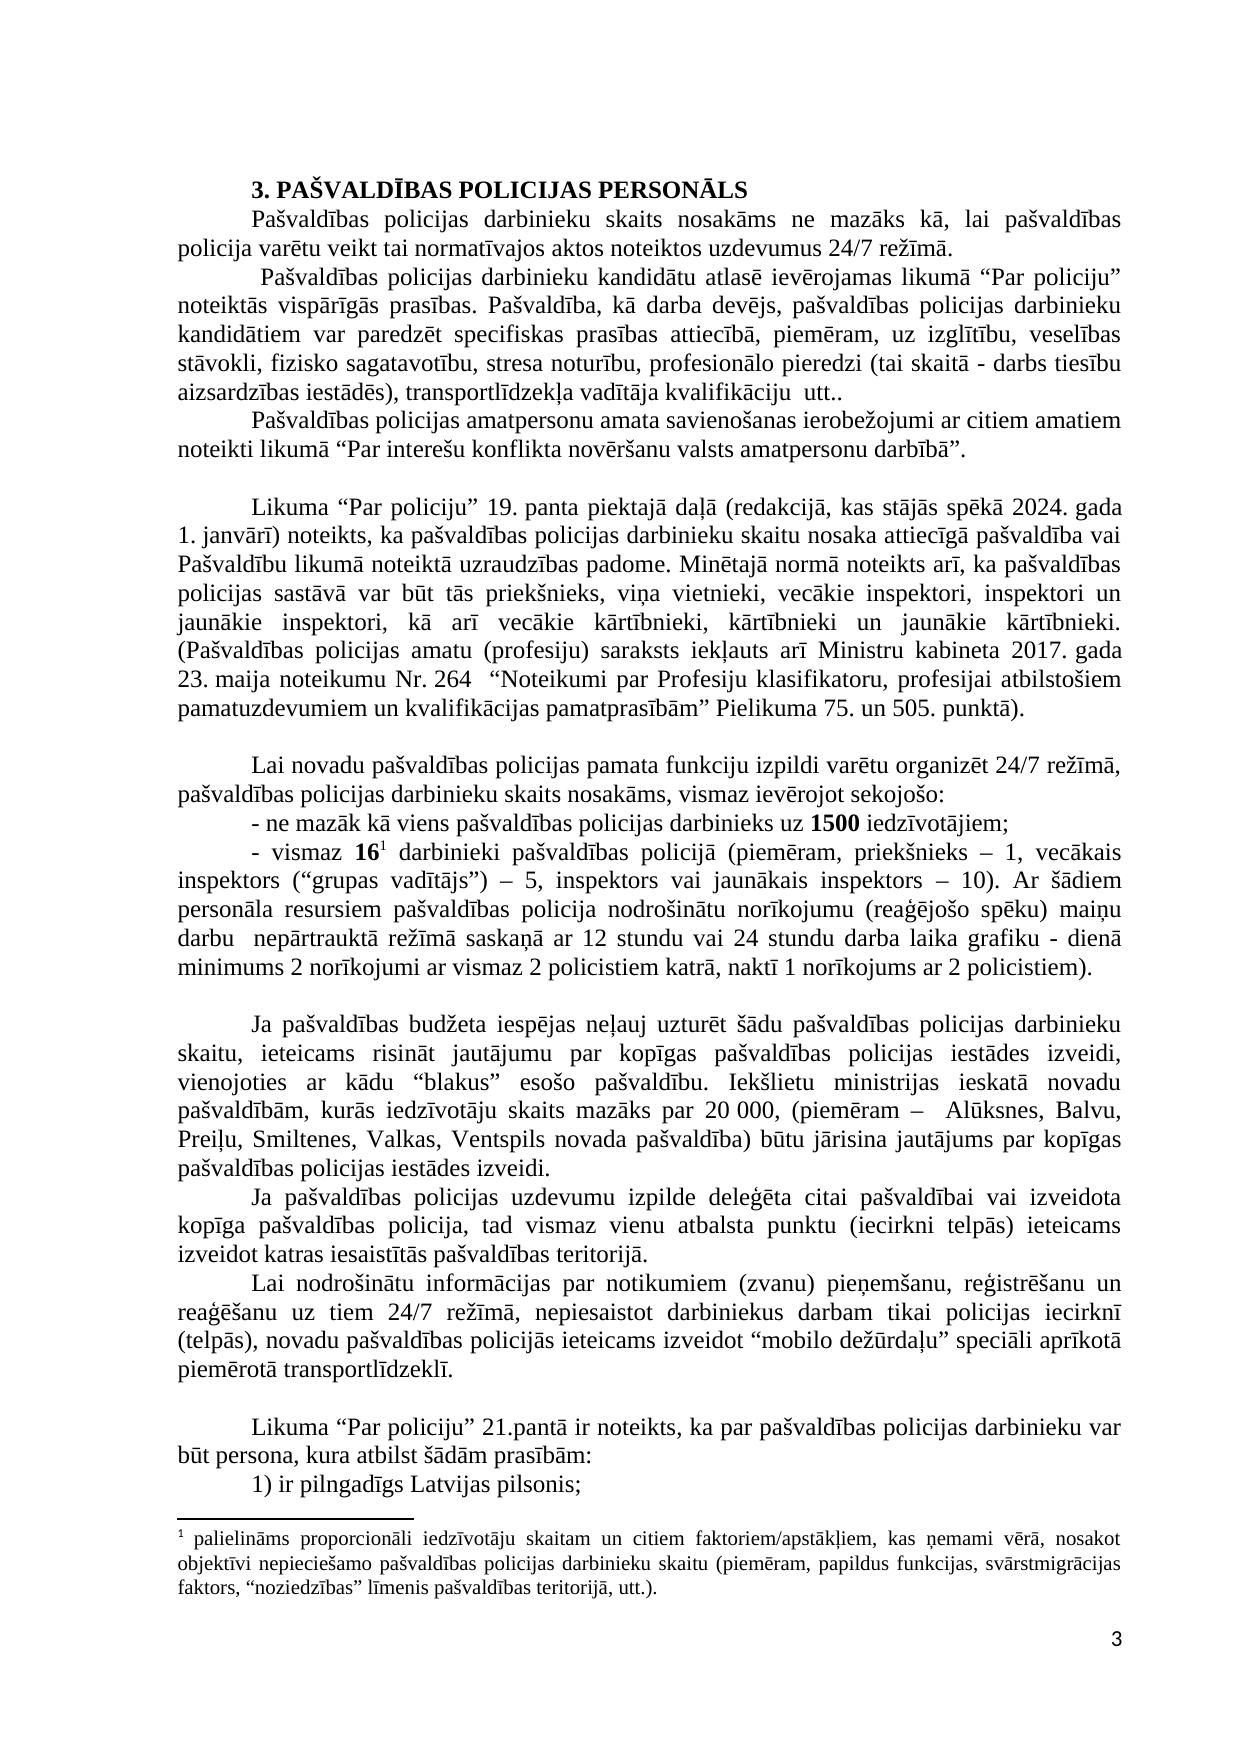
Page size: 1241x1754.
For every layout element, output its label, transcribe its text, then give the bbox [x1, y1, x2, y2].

text Pašvaldības policijas amatpersonu amata savienošanas ierobežojumi ar citiem amatiem noteikti likumā “Par interešu konflikta novēršanu valsts amatpersonu darbībā”. [177, 406, 1122, 463]
text - vismaz 16 darbinieki pašvaldības policijā (piemēram, priekšnieks – 1, vecākais inspektors (“grupas vadītājs”) – 5, inspektors vai jaunākais inspektors – 10). Ar šādiem personāla resursiem pašvaldības policija nodrošinātu norīkojumu (reaģējošo spēku) maiņu darbu nepārtrauktā režīmā saskaņā ar 12 stundu vai 24 stundu darba laika grafiku - dienā minimums 2 norīkojumi ar vismaz 2 policistiem katrā, naktī 1 norīkojums ar 2 policistiem). [177, 837, 1122, 981]
text Likuma “Par policiju” 19. panta piektajā daļā (redakcijā, kas stājās spēkā 2024. gada 1. janvārī) noteikts, ka pašvaldības policijas darbinieku skaitu nosaka attiecīgā pašvaldība vai Pašvaldību likumā noteiktā uzraudzības padome. Minētajā normā noteikts arī, ka pašvaldības policijas sastāvā var būt tās priekšnieks, viņa vietnieki, vecākie inspektori, inspektori un jaunākie inspektori, kā arī vecākie kārtībnieki, kārtībnieki un jaunākie kārtībnieki. (Pašvaldības policijas amatu (profesiju) saraksts iekļauts arī Ministru kabineta 2017. gada 23. maija noteikumu Nr. 264 “Noteikumi par Profesiju klasifikatoru, profesijai atbilstošiem pamatuzdevumiem un kvalifikācijas pamatprasībām” Pielikuma 75. un 505. punktā). [177, 492, 1122, 722]
text Ja pašvaldības policijas uzdevumu izpilde deleģēta citai pašvaldībai vai izveidota kopīga pašvaldības policija, tad vismaz vienu atbalsta punktu (iecirkni telpās) ieteicams izveidot katras iesaistītās pašvaldības teritorijā. [177, 1182, 1122, 1268]
text Lai nodrošinātu informācijas par notikumiem (zvanu) pieņemšanu, reģistrēšanu un reaģēšanu uz tiem 24/7 režīmā, nepiesaistot darbiniekus darbam tikai policijas iecirknī (telpās), novadu pašvaldības policijās ieteicams izveidot “mobilo dežūrdaļu” speciāli aprīkotā piemērotā transportlīdzeklī. [177, 1268, 1122, 1383]
text Pašvaldības policijas darbinieku kandidātu atlasē ievērojamas likumā “Par policiju” noteiktās vispārīgās prasības. Pašvaldība, kā darba devējs, pašvaldības policijas darbinieku kandidātiem var paredzēt specifiskas prasības attiecībā, piemēram, uz izglītību, veselības stāvokli, fizisko sagatavotību, stresa noturību, profesionālo pieredzi (tai skaitā - darbs tiesību aizsardzības iestādēs), transportlīdzekļa vadītāja kvalifikāciju utt.. [177, 262, 1122, 406]
text 3. PAŠVALDĪBAS POLICIJAS PERSONĀLS [177, 176, 1122, 204]
text - ne mazāk kā viens pašvaldības policijas darbinieks uz 1500 iedzīvotājiem; [177, 808, 1122, 837]
text 1) ir pilngadīgs Latvijas pilsonis; [177, 1469, 1122, 1498]
text Ja pašvaldības budžeta iespējas neļauj uzturēt šādu pašvaldības policijas darbinieku skaitu, ieteicams risināt jautājumu par kopīgas pašvaldības policijas iestādes izveidi, vienojoties ar kādu “blakus” esošo pašvaldību. Iekšlietu ministrijas ieskatā novadu pašvaldībām, kurās iedzīvotāju skaits mazāks par 20 000, (piemēram – Alūksnes, Balvu, Preiļu, Smiltenes, Valkas, Ventspils novada pašvaldība) būtu jārisina jautājums par kopīgas pašvaldības policijas iestādes izveidi. [177, 1009, 1122, 1182]
text Likuma “Par policiju” 21.pantā ir noteikts, ka par pašvaldības policijas darbinieku var būt persona, kura atbilst šādām prasībām: [177, 1412, 1122, 1469]
text Lai novadu pašvaldības policijas pamata funkciju izpildi varētu organizēt 24/7 režīmā, pašvaldības policijas darbinieku skaits nosakāms, vismaz ievērojot sekojošo: [177, 751, 1122, 808]
text Pašvaldības policijas darbinieku skaits nosakāms ne mazāks kā, lai pašvaldības policija varētu veikt tai normatīvajos aktos noteiktos uzdevumus 24/7 režīmā. [177, 204, 1122, 262]
